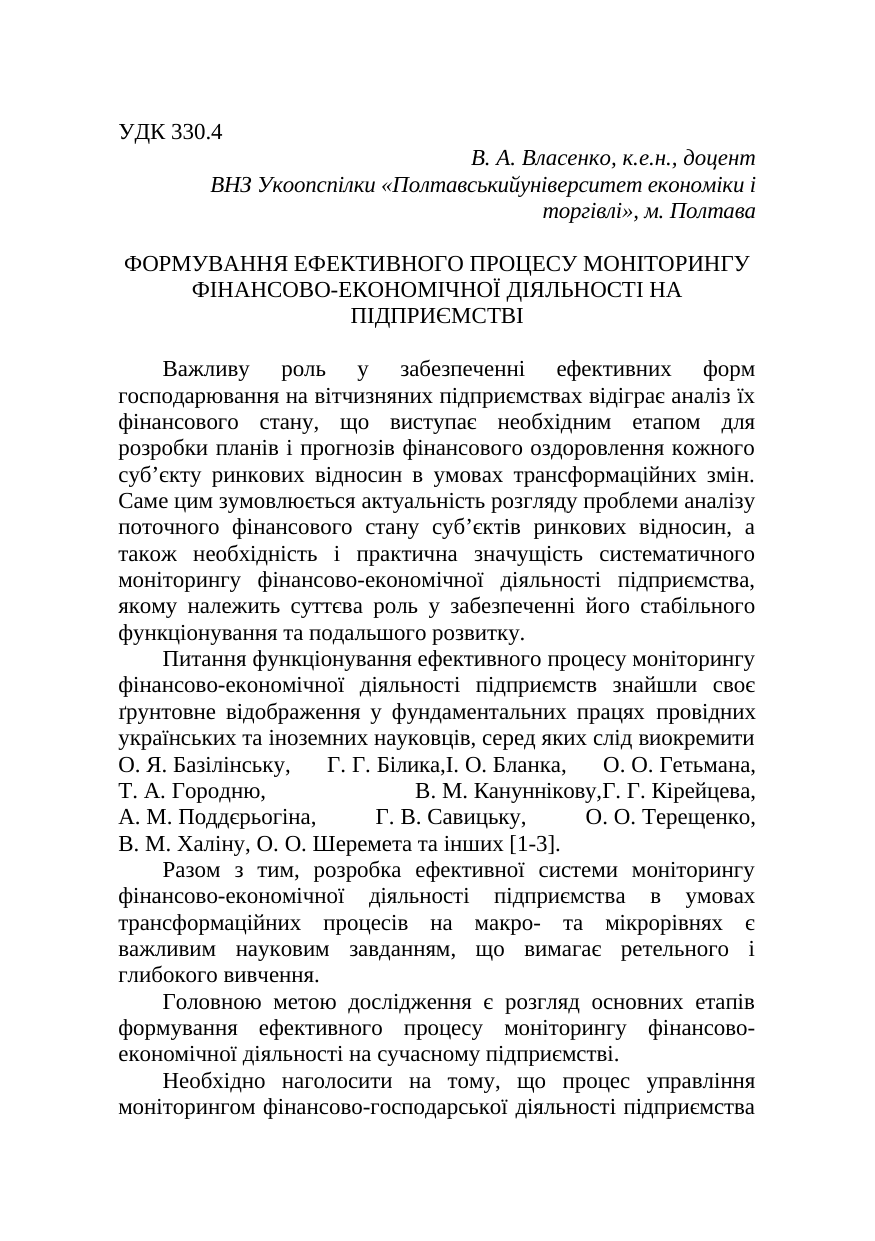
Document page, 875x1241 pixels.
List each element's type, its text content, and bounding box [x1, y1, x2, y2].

text Питання функціонування ефективного процесу моніторингу фінансово-економічної діяльності підприємств знайшли своє ґрунтовне відображення у фундаментальних працях провідних українських та іноземних науковців, серед яких слід виокремити О. Я. Базілінську, Г. Г. Білика,І. О. Бланка, О. О. Гетьмана, Т. А. Городню, В. М. Кануннікову,Г. Г. Кірейцева, А. М. Поддєрьогіна, Г. В. Савицьку, О. О. Терещенко, В. М. Халіну, О. О. Шеремета та інших [1-3]. [118, 645, 756, 856]
text Разом з тим, розробка ефективної системи моніторингу фінансово-економічної діяльності підприємства в умовах трансформаційних процесів на макро- та мікрорівнях є важливим науковим завданням, що вимагає ретельного і глибокого вивчення. [118, 856, 756, 988]
text В. А. Власенко, к.е.н., доцент [118, 144, 756, 171]
text ФОРМУВАННЯ ЕФЕКТИВНОГО ПРОЦЕСУ МОНІТОРИНГУ ФІНАНСОВО-ЕКОНОМІЧНОЇ ДІЯЛЬНОСТІ НА ПІДПРИЄМСТВІ [118, 250, 756, 329]
text УДК 330.4 [118, 118, 756, 144]
text Важливу роль у забезпеченні ефективних форм господарювання на вітчизняних підприємствах відіграє аналіз їх фінансового стану, що виступає необхідним етапом для розробки планів і прогнозів фінансового оздоровлення кожного суб’єкту ринкових відносин в умовах трансформаційних змін. Саме цим зумовлюється актуальність розгляду проблеми аналізу поточного фінансового стану суб’єктів ринкових відносин, а також необхідність і практична значущість систематичного моніторингу фінансово-економічної діяльності підприємства, якому належить суттєва роль у забезпеченні його стабільного функціонування та подальшого розвитку. [118, 355, 756, 645]
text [118, 1067, 756, 1119]
text ВНЗ Укоопспілки «Полтавськийуніверситет економіки і торгівлі», м. Полтава [118, 171, 756, 223]
text Головною метою дослідження є розгляд основних етапів формування ефективного процесу моніторингу фінансово-економічної діяльності на сучасному підприємстві. [118, 988, 756, 1067]
